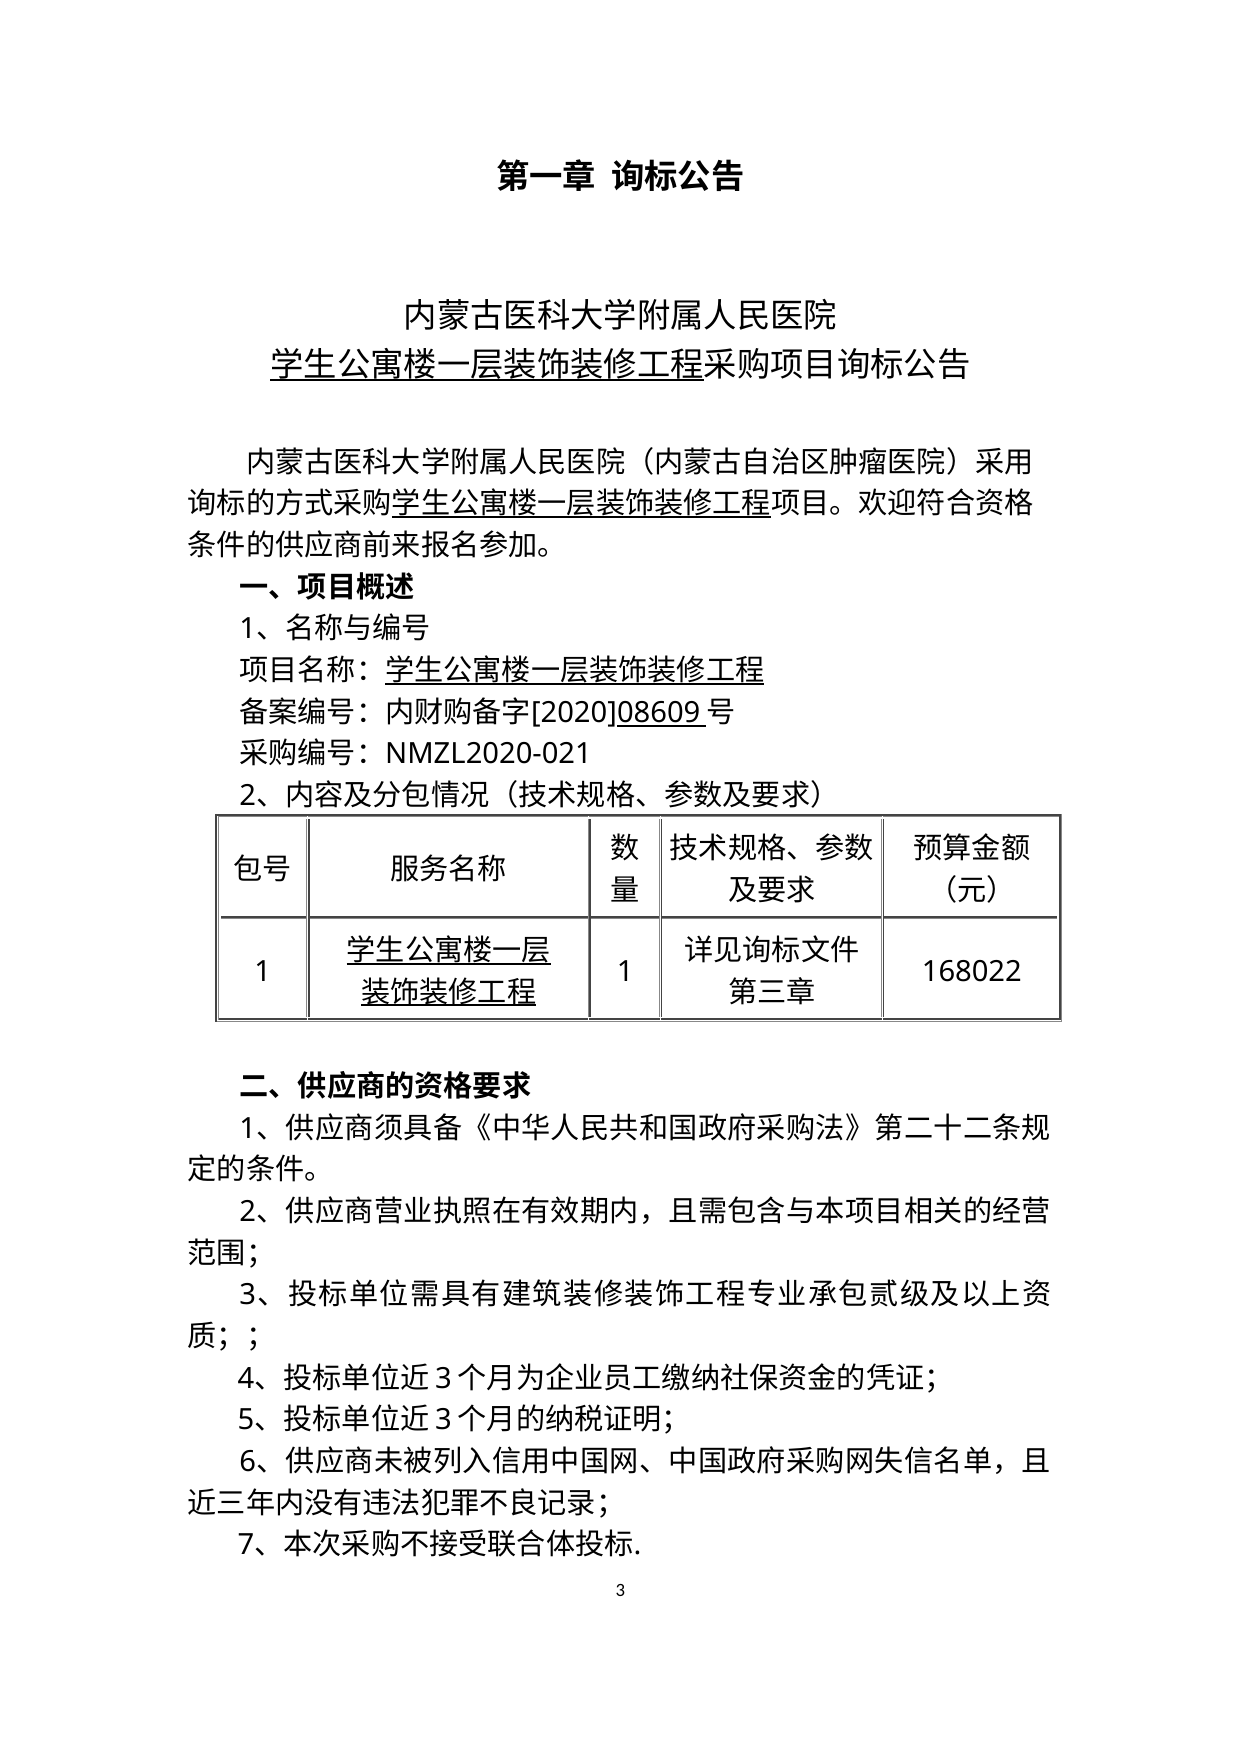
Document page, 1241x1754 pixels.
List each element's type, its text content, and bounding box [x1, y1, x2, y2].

text 3、投标单位需具有建筑装修装饰工程专业承包贰级及以上资质；； [187, 1271, 1053, 1355]
text 5、投标单位近3个月的纳税证明； [187, 1396, 1053, 1438]
table_cell 168022 [883, 916, 1059, 1018]
table_cell 学生公寓楼一层 装饰装修工程 [308, 919, 589, 1018]
text 4、投标单位近3个月为企业员工缴纳社保资金的凭证； [187, 1355, 1053, 1396]
text 6、供应商未被列入信用中国网、中国政府采购网失信名单，且近三年内没有违法犯罪不良记录； [187, 1438, 1053, 1521]
table_header 预算金额 （元） [883, 817, 1059, 916]
text 一、项目概述 [187, 564, 1053, 606]
title 第一章 询标公告 [187, 150, 1053, 198]
table_header 数量 [589, 817, 661, 916]
table_cell 详见询标文件 第三章 [661, 919, 883, 1018]
text 采购编号：NMZL2020-021 [187, 731, 1053, 772]
text 二、供应商的资格要求 [187, 1063, 1053, 1105]
text 1、名称与编号 [187, 606, 1053, 647]
subtitle 学生公寓楼一层装饰装修工程采购项目询标公告 [187, 337, 1053, 386]
table_header 技术规格、参数及要求 [661, 817, 883, 916]
table_cell 1 [219, 916, 308, 1018]
table_header 包号 [219, 816, 308, 916]
text 备案编号：内财购备字[2020]08609号 [187, 689, 1053, 731]
subtitle 内蒙古医科大学附属人民医院 [187, 289, 1053, 337]
text 项目名称：学生公寓楼一层装饰装修工程 [187, 647, 1053, 689]
table_cell 1 [589, 919, 661, 1018]
text 2、供应商营业执照在有效期内，且需包含与本项目相关的经营范围； [187, 1188, 1053, 1271]
text 内蒙古医科大学附属人民医院（内蒙古自治区肿瘤医院）采用询标的方式采购学生公寓楼一层装饰装修工程项目。欢迎符合资格条件的供应商前来报名参加。 [187, 439, 1053, 564]
text 1、供应商须具备《中华人民共和国政府采购法》第二十二条规定的条件。 [187, 1105, 1053, 1188]
table_header 服务名称 [308, 816, 589, 916]
text 7、本次采购不接受联合体投标. [187, 1521, 1053, 1563]
text 2、内容及分包情况（技术规格、参数及要求） [187, 772, 1053, 814]
